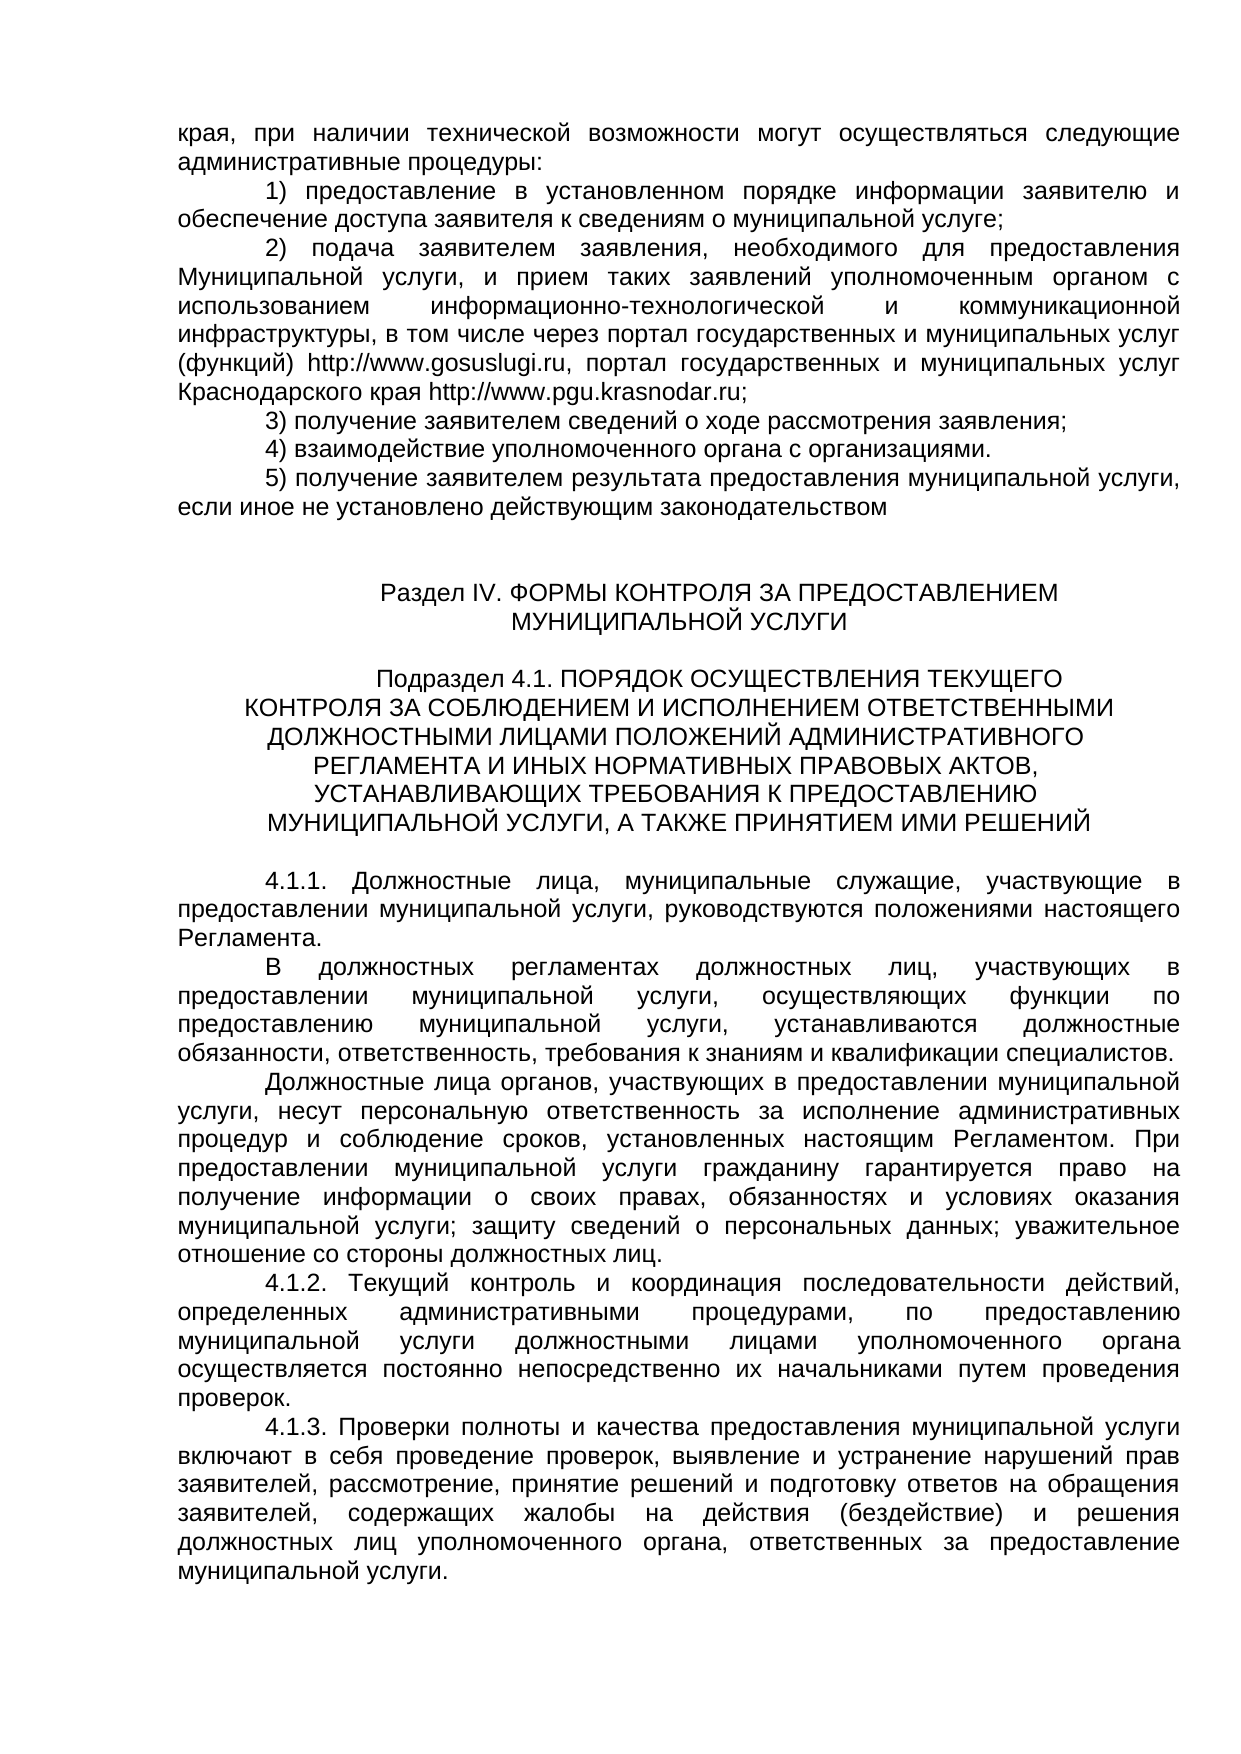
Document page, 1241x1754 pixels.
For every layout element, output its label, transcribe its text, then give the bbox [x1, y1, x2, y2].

text В должностных регламентах должностных лиц, участвующих в предоставлении муниципальной услуги, осуществляющих функции по предоставлению муниципальной услуги, устанавливаются должностные обязанности, ответственность, требования к знаниям и квалификации специалистов. [177, 952, 1181, 1067]
text Раздел IV. ФОРМЫ КОНТРОЛЯ ЗА ПРЕДОСТАВЛЕНИЕМ МУНИЦИПАЛЬНОЙ УСЛУГИ [177, 578, 1181, 636]
text 4) взаимодействие уполномоченного органа с организациями. [177, 434, 1181, 463]
text 1) предоставление в установленном порядке информации заявителю и обеспечение доступа заявителя к сведениям о муниципальной услуге; [177, 176, 1181, 233]
text 4.1.3. Проверки полноты и качества предоставления муниципальной услуги включают в себя проведение проверок, выявление и устранение нарушений прав заявителей, рассмотрение, принятие решений и подготовку ответов на обращения заявителей, содержащих жалобы на действия (бездействие) и решения должностных лиц уполномоченного органа, ответственных за предоставление муниципальной услуги. [177, 1412, 1181, 1584]
text 4.1.2. Текущий контроль и координация последовательности действий, определенных административными процедурами, по предоставлению муниципальной услуги должностными лицами уполномоченного органа осуществляется постоянно непосредственно их начальниками путем проведения проверок. [177, 1268, 1181, 1412]
text Должностные лица органов, участвующих в предоставлении муниципальной услуги, несут персональную ответственность за исполнение административных процедур и соблюдение сроков, установленных настоящим Регламентом. При предоставлении муниципальной услуги гражданину гарантируется право на получение информации о своих правах, обязанностях и условиях оказания муниципальной услуги; защиту сведений о персональных данных; уважительное отношение со стороны должностных лиц. [177, 1067, 1181, 1268]
text Подраздел 4.1. ПОРЯДОК ОСУЩЕСТВЛЕНИЯ ТЕКУЩЕГО КОНТРОЛЯ ЗА СОБЛЮДЕНИЕМ И ИСПОЛНЕНИЕМ ОТВЕТСТВЕННЫМИ ДОЛЖНОСТНЫМИ ЛИЦАМИ ПОЛОЖЕНИЙ АДМИНИСТРАТИВНОГО РЕГЛАМЕНТА И ИНЫХ НОРМАТИВНЫХ ПРАВОВЫХ АКТОВ, УСТАНАВЛИВАЮЩИХ ТРЕБОВАНИЯ К ПРЕДОСТАВЛЕНИЮ МУНИЦИПАЛЬНОЙ УСЛУГИ, А ТАКЖЕ ПРИНЯТИЕМ ИМИ РЕШЕНИЙ [177, 664, 1181, 837]
text 4.1.1. Должностные лица, муниципальные служащие, участвующие в предоставлении муниципальной услуги, руководствуются положениями настоящего Регламента. [177, 866, 1181, 952]
text 2) подача заявителем заявления, необходимого для предоставления Муниципальной услуги, и прием таких заявлений уполномоченным органом с использованием информационно-технологической и коммуникационной инфраструктуры, в том числе через портал государственных и муниципальных услуг (функций) http://www.gosuslugi.ru, портал государственных и муниципальных услуг Краснодарского края http://www.pgu.krasnodar.ru; [177, 233, 1181, 406]
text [177, 118, 1181, 176]
text 5) получение заявителем результата предоставления муниципальной услуги, если иное не установлено действующим законодательством [177, 463, 1181, 521]
text 3) получение заявителем сведений о ходе рассмотрения заявления; [177, 406, 1181, 434]
